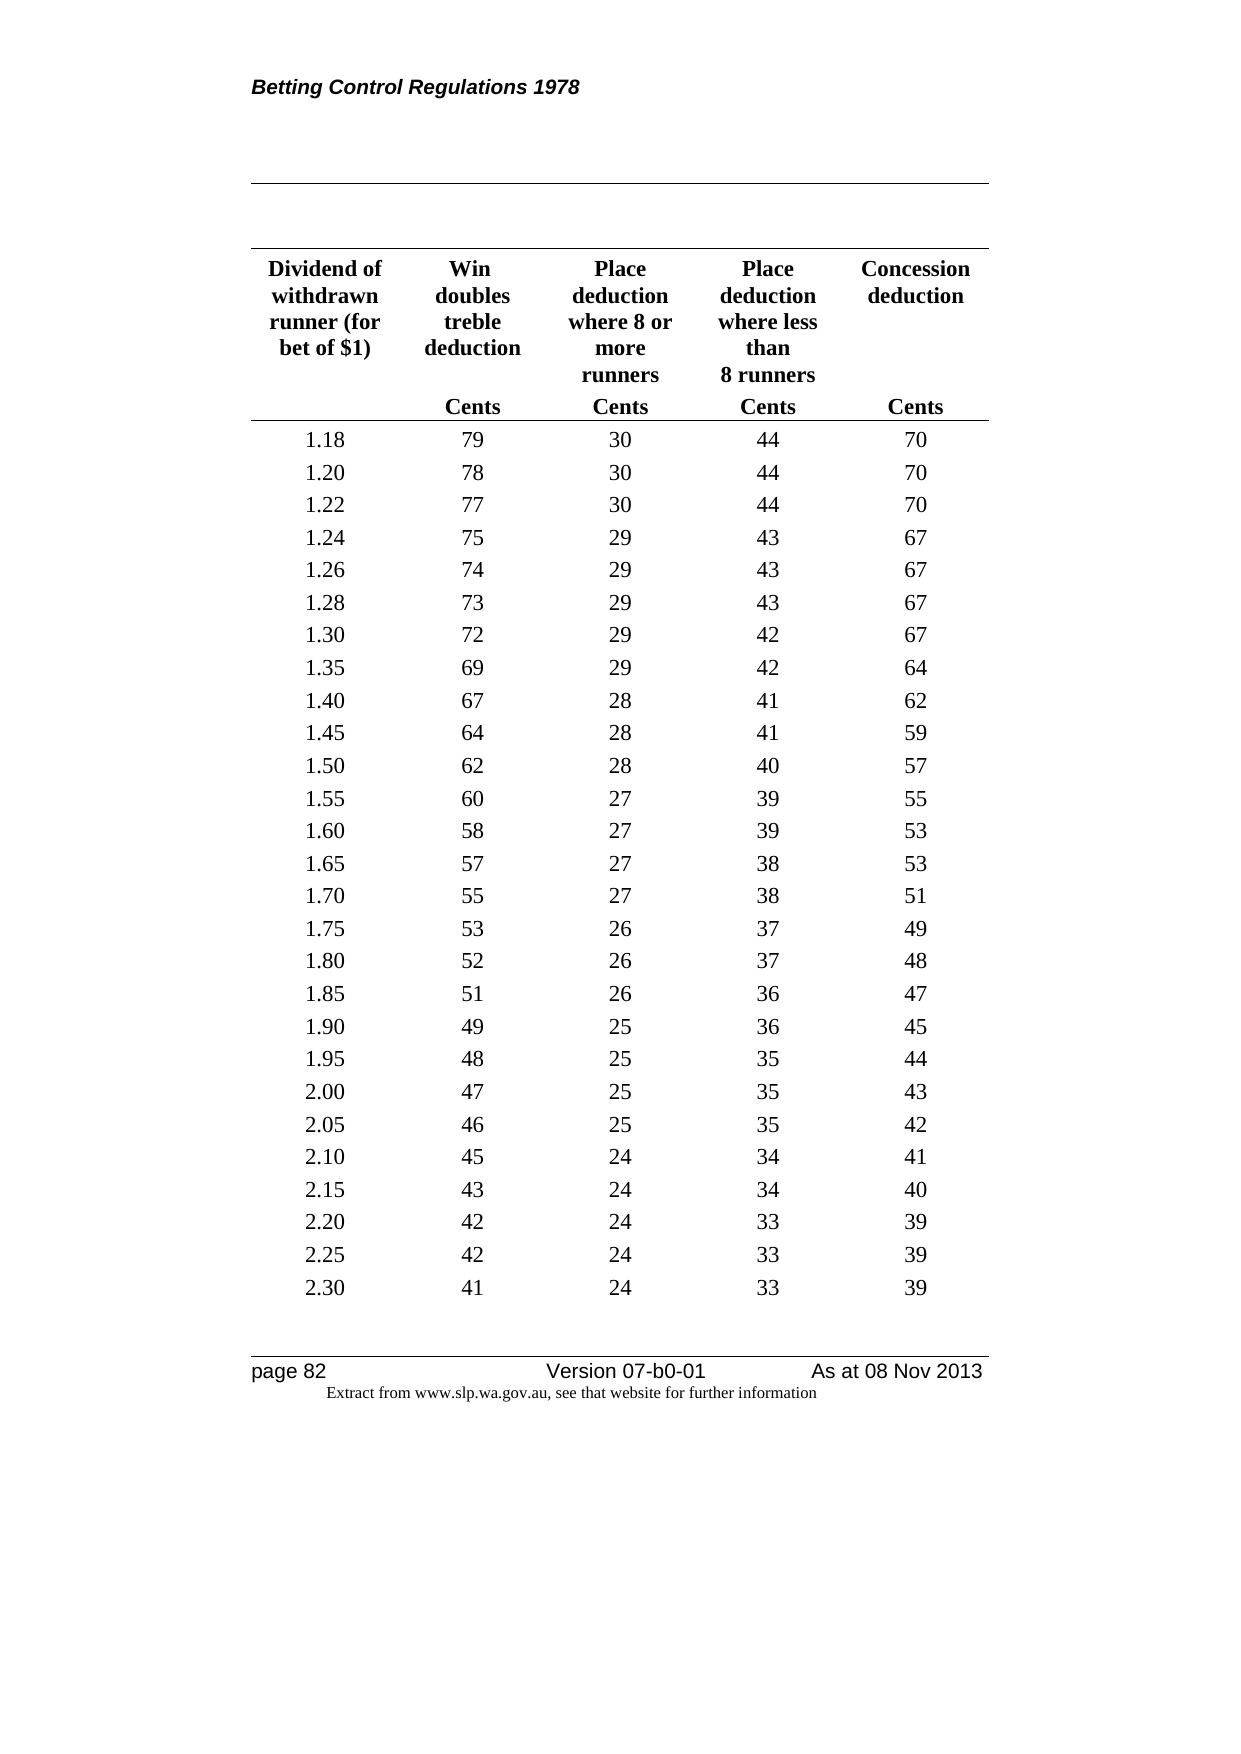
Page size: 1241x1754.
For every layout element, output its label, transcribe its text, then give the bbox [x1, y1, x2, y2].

table_cell 29 [546, 550, 694, 583]
table_cell 1.75 [251, 909, 399, 941]
table_cell 35 [694, 1039, 842, 1072]
table_cell 41 [399, 1268, 546, 1300]
table_cell 1.24 [251, 518, 399, 550]
table_cell 2.10 [251, 1137, 399, 1169]
table_cell 49 [842, 909, 989, 941]
table_cell 74 [399, 550, 546, 583]
table_cell 47 [842, 974, 989, 1007]
table_cell 75 [399, 518, 546, 550]
table_cell 1.35 [251, 648, 399, 681]
table_cell 1.18 [251, 421, 399, 452]
table_cell 37 [694, 941, 842, 974]
table_cell 1.80 [251, 941, 399, 974]
table_cell 59 [842, 713, 989, 746]
table_cell 44 [842, 1039, 989, 1072]
table_cell 53 [399, 909, 546, 941]
table_cell 27 [546, 876, 694, 909]
table_cell 39 [694, 778, 842, 811]
table_cell 1.20 [251, 452, 399, 485]
table_cell 27 [546, 778, 694, 811]
table_cell 2.15 [251, 1170, 399, 1202]
table_cell 33 [694, 1268, 842, 1300]
table_cell 67 [842, 583, 989, 615]
table_cell 26 [546, 974, 694, 1007]
table_cell 67 [842, 615, 989, 648]
table_cell 25 [546, 1072, 694, 1104]
table_cell 60 [399, 778, 546, 811]
table_cell 1.22 [251, 485, 399, 517]
table_cell 30 [546, 485, 694, 517]
table_cell 41 [694, 681, 842, 713]
table_cell 46 [399, 1104, 546, 1137]
table_cell 26 [546, 941, 694, 974]
table_cell 35 [694, 1072, 842, 1104]
table_cell 29 [546, 648, 694, 681]
table_cell 43 [694, 550, 842, 583]
table_cell 42 [399, 1235, 546, 1267]
table_cell 39 [842, 1202, 989, 1235]
table_cell 64 [842, 648, 989, 681]
table_cell 57 [399, 844, 546, 876]
table_cell 55 [842, 778, 989, 811]
table_cell 36 [694, 1007, 842, 1039]
table_cell 52 [399, 941, 546, 974]
table_cell 42 [399, 1202, 546, 1235]
table_cell 45 [399, 1137, 546, 1169]
table_cell 43 [399, 1170, 546, 1202]
table_cell 47 [399, 1072, 546, 1104]
table_cell 39 [842, 1268, 989, 1300]
table_cell 1.40 [251, 681, 399, 713]
table_cell 43 [694, 583, 842, 615]
table_cell 44 [694, 452, 842, 485]
table_cell 40 [842, 1170, 989, 1202]
table_cell 43 [694, 518, 842, 550]
table_cell 2.00 [251, 1072, 399, 1104]
table_cell 39 [694, 811, 842, 843]
table_header Dividend of withdrawn runner (for bet of $1) [251, 249, 399, 420]
table_cell 62 [842, 681, 989, 713]
table_cell 1.45 [251, 713, 399, 746]
table_cell 41 [842, 1137, 989, 1169]
table_cell 24 [546, 1235, 694, 1267]
table_cell 28 [546, 713, 694, 746]
table_cell 73 [399, 583, 546, 615]
table_cell 79 [399, 421, 546, 452]
table_cell 2.20 [251, 1202, 399, 1235]
table_cell 25 [546, 1104, 694, 1137]
table_cell 33 [694, 1202, 842, 1235]
table_cell 29 [546, 583, 694, 615]
table_cell 49 [399, 1007, 546, 1039]
table_cell 36 [694, 974, 842, 1007]
table_cell 34 [694, 1170, 842, 1202]
table_cell 64 [399, 713, 546, 746]
table_cell 28 [546, 746, 694, 778]
table_cell 26 [546, 909, 694, 941]
table_header Concession deduction Cents [842, 249, 989, 420]
table_cell 51 [399, 974, 546, 1007]
table_cell 38 [694, 876, 842, 909]
table_cell 70 [842, 421, 989, 452]
table_cell 72 [399, 615, 546, 648]
table_cell 1.28 [251, 583, 399, 615]
table_cell 43 [842, 1072, 989, 1104]
table_cell 1.90 [251, 1007, 399, 1039]
table_cell 45 [842, 1007, 989, 1039]
table_cell 48 [842, 941, 989, 974]
table_cell 38 [694, 844, 842, 876]
table_cell 53 [842, 811, 989, 843]
table_cell 34 [694, 1137, 842, 1169]
table_cell 30 [546, 421, 694, 452]
table_cell 67 [842, 550, 989, 583]
table_cell 2.25 [251, 1235, 399, 1267]
table_cell 62 [399, 746, 546, 778]
table_cell 1.60 [251, 811, 399, 843]
table_cell 1.85 [251, 974, 399, 1007]
table_cell 1.50 [251, 746, 399, 778]
table_cell 48 [399, 1039, 546, 1072]
table_cell 24 [546, 1170, 694, 1202]
table_cell 25 [546, 1039, 694, 1072]
table_cell 77 [399, 485, 546, 517]
table_cell 44 [694, 421, 842, 452]
table_cell 1.30 [251, 615, 399, 648]
table_cell 30 [546, 452, 694, 485]
table_cell 33 [694, 1235, 842, 1267]
table_cell 29 [546, 615, 694, 648]
table_cell 55 [399, 876, 546, 909]
table_cell 1.65 [251, 844, 399, 876]
table_cell 41 [694, 713, 842, 746]
table_cell 42 [842, 1104, 989, 1137]
table_cell 27 [546, 844, 694, 876]
table_cell 1.55 [251, 778, 399, 811]
table_cell 29 [546, 518, 694, 550]
table_cell 57 [842, 746, 989, 778]
table_cell 42 [694, 615, 842, 648]
table_cell 70 [842, 485, 989, 517]
table_cell 27 [546, 811, 694, 843]
table_cell 40 [694, 746, 842, 778]
table_cell 70 [842, 452, 989, 485]
table_cell 78 [399, 452, 546, 485]
table_cell 2.30 [251, 1268, 399, 1300]
table_cell 42 [694, 648, 842, 681]
table_cell 67 [842, 518, 989, 550]
table_cell 1.26 [251, 550, 399, 583]
table_cell 1.95 [251, 1039, 399, 1072]
table_cell 51 [842, 876, 989, 909]
table_header Place deduction where 8 or more runners Cents [546, 249, 694, 420]
table_cell 44 [694, 485, 842, 517]
table_cell 67 [399, 681, 546, 713]
table_cell 35 [694, 1104, 842, 1137]
table_cell 24 [546, 1202, 694, 1235]
table_cell 28 [546, 681, 694, 713]
table_cell 24 [546, 1268, 694, 1300]
table_cell 58 [399, 811, 546, 843]
table_cell 2.05 [251, 1104, 399, 1137]
table_cell 24 [546, 1137, 694, 1169]
table_cell 39 [842, 1235, 989, 1267]
table_cell 1.70 [251, 876, 399, 909]
table_cell 53 [842, 844, 989, 876]
table_cell 37 [694, 909, 842, 941]
table_cell 69 [399, 648, 546, 681]
table_cell 25 [546, 1007, 694, 1039]
table_header Win doubles treble deduction Cents [399, 249, 546, 420]
table_header Place deduction where less than 8 runners Cents [694, 249, 842, 420]
